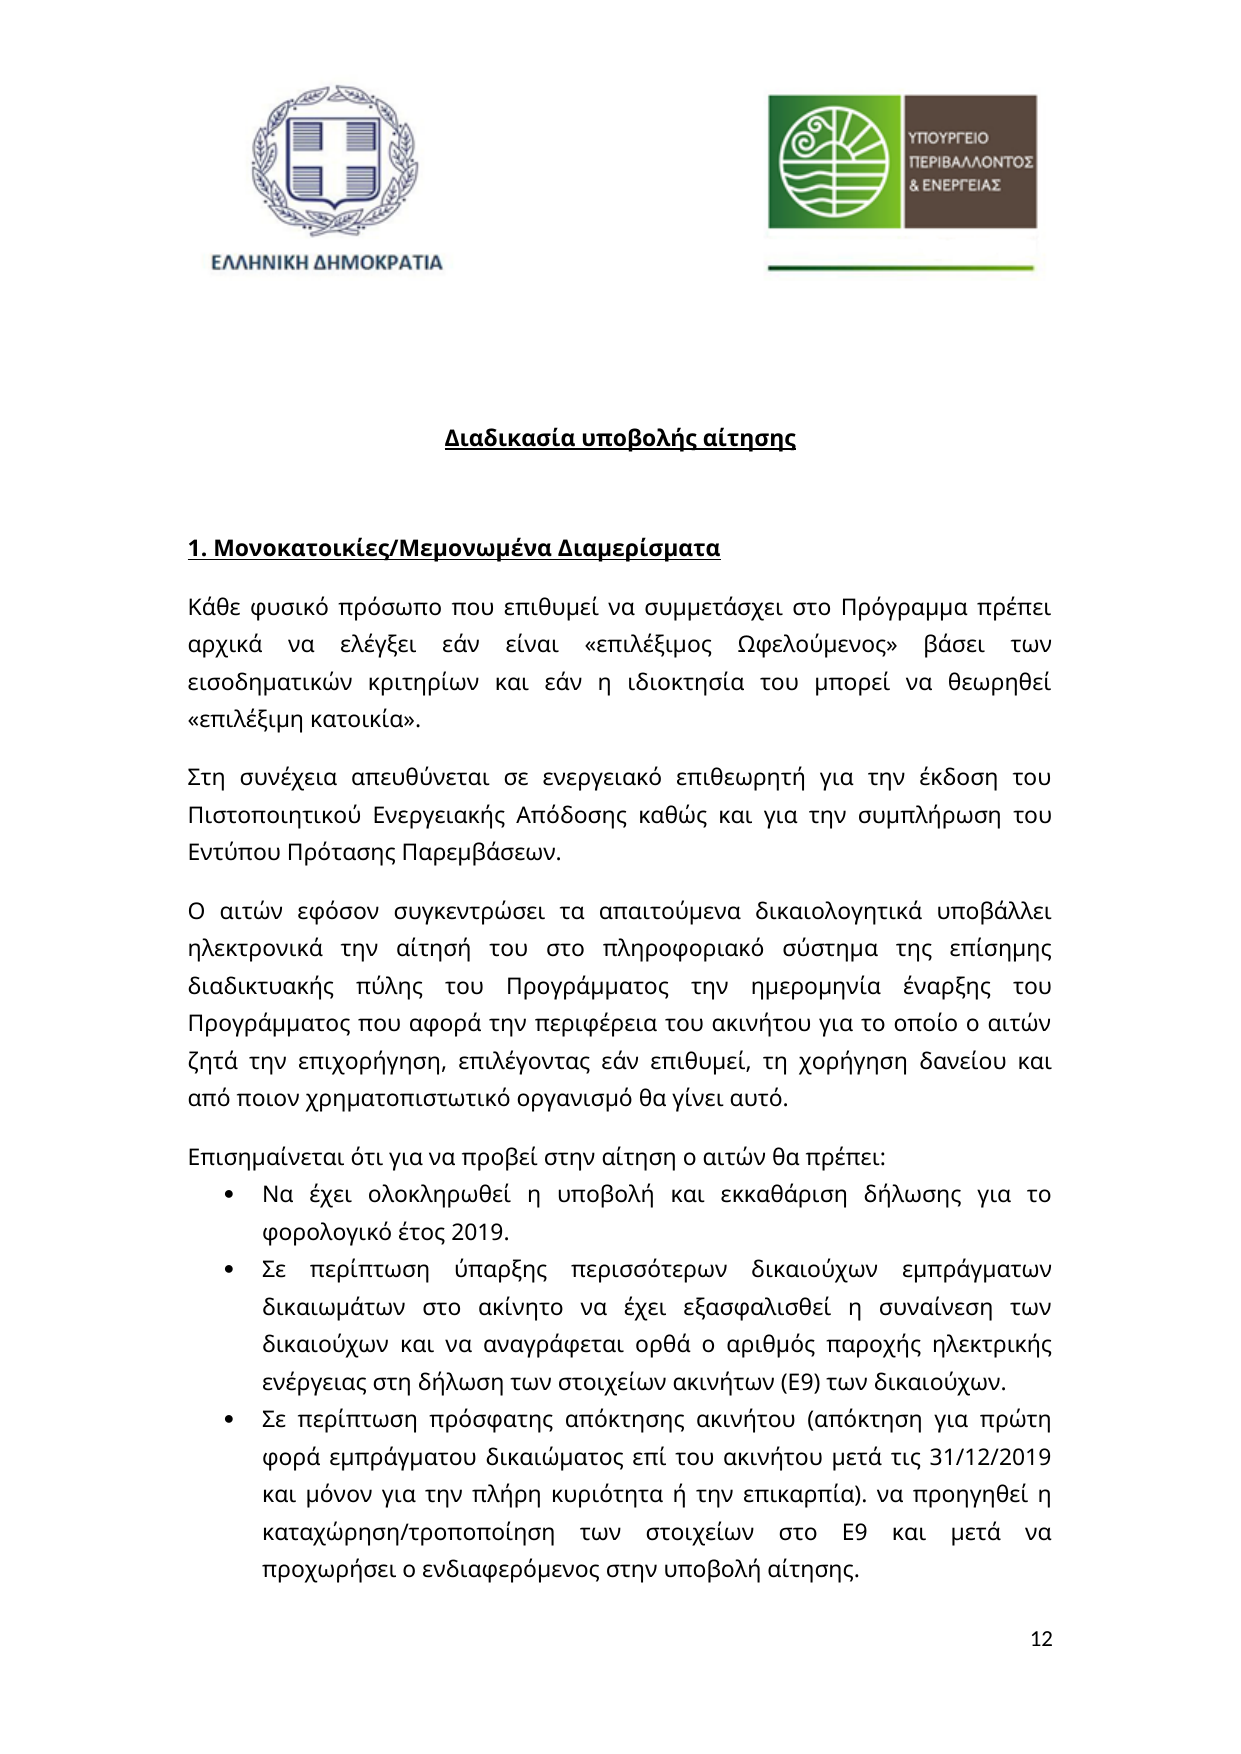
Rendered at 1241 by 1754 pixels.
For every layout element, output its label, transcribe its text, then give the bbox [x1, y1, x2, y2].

list Να έχει ολοκληρωθεί η υποβολή και εκκαθάριση δήλωσης για το φορολογικό έτος 2019. [225, 1178, 1053, 1247]
text 1. Μονοκατοικίες/Μεμονωμένα Διαμερίσματα [187, 532, 1053, 563]
text Ο αιτών εφόσον συγκεντρώσει τα απαιτούμενα δικαιολογητικά υποβάλλει ηλεκτρονικά την αίτησή του στο πληροφοριακό σύστημα της επίσημης διαδικτυακής πύλης του Προγράμματος την ημερομηνία έναρξης του Προγράμματος που αφορά την περιφέρεια του ακινήτου για το οποίο ο αιτών ζητά την επιχορήγηση, επιλέγοντας εάν επιθυμεί, τη χορήγηση δανείου και από ποιον χρηματοπιστωτικό οργανισμό θα γίνει αυτό. [187, 895, 1053, 1113]
list Σε περίπτωση ύπαρξης περισσότερων δικαιούχων εμπράγματων δικαιωμάτων στο ακίνητο να έχει εξασφαλισθεί η συναίνεση των δικαιούχων και να αναγράφεται ορθά ο αριθμός παροχής ηλεκτρικής ενέργειας στη δήλωση των στοιχείων ακινήτων (Ε9) των δικαιούχων. [225, 1253, 1053, 1397]
text Επισημαίνεται ότι για να προβεί στην αίτηση ο αιτών θα πρέπει: [187, 1141, 1053, 1172]
picture [187, 73, 1053, 284]
list Σε περίπτωση πρόσφατης απόκτησης ακινήτου (απόκτηση για πρώτη φορά εμπράγματου δικαιώματος επί του ακινήτου μετά τις 31/12/2019 και μόνον για την πλήρη κυριότητα ή την επικαρπία). να προηγηθεί η καταχώρηση/τροποποίηση των στοιχείων στο Ε9 και μετά να προχωρήσει ο ενδιαφερόμενος στην υποβολή αίτησης. [225, 1403, 1053, 1584]
text Διαδικασία υποβολής αίτησης [187, 422, 1053, 453]
text Κάθε φυσικό πρόσωπο που επιθυμεί να συμμετάσχει στο Πρόγραμμα πρέπει αρχικά να ελέγξει εάν είναι «επιλέξιμος Ωφελούμενος» βάσει των εισοδηματικών κριτηρίων και εάν η ιδιοκτησία του μπορεί να θεωρηθεί «επιλέξιμη κατοικία». [187, 591, 1053, 734]
text Στη συνέχεια απευθύνεται σε ενεργειακό επιθεωρητή για την έκδοση του Πιστοποιητικού Ενεργειακής Απόδοσης καθώς και για την συμπλήρωση του Εντύπου Πρότασης Παρεμβάσεων. [187, 761, 1053, 868]
